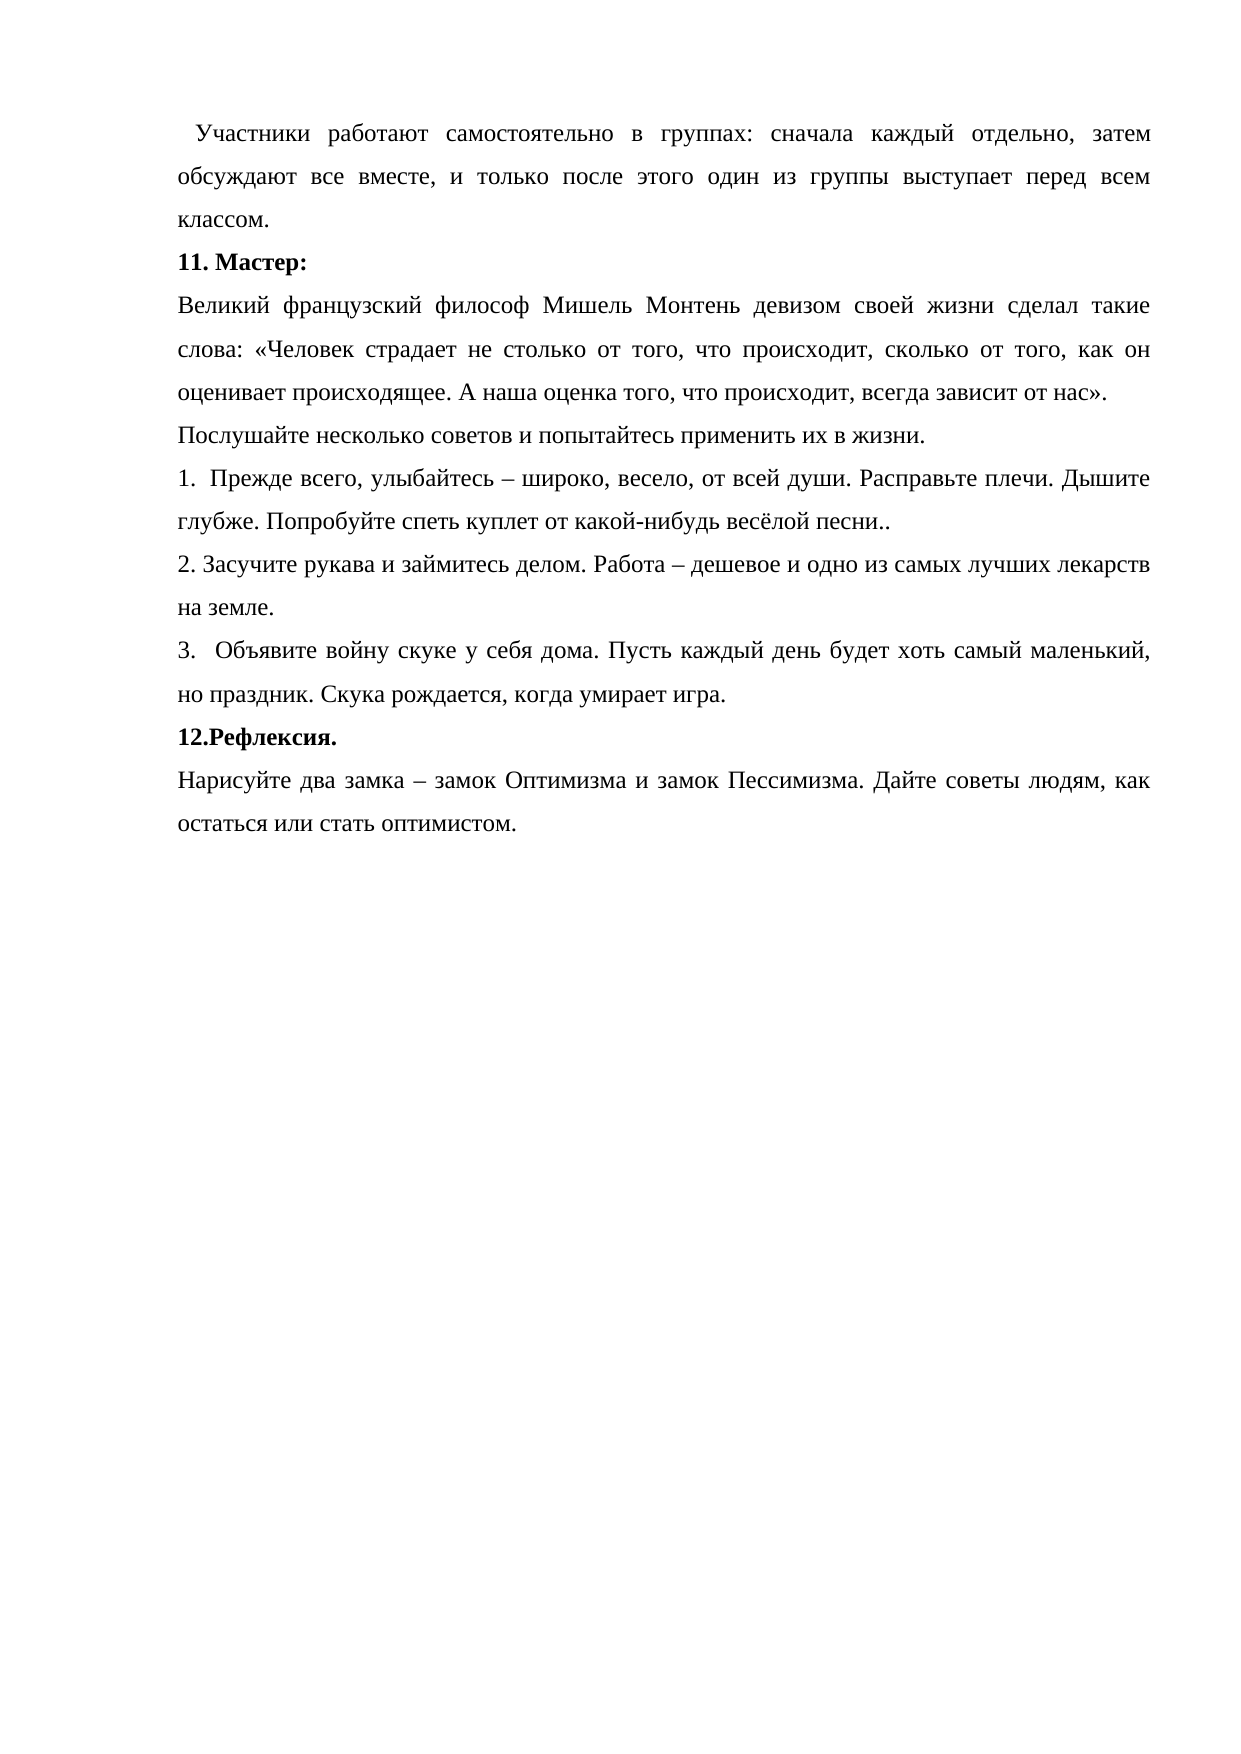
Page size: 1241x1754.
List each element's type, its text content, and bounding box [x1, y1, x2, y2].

text Нарисуйте два замка – замок Оптимизма и замок Пессимизма. Дайте советы людям, как остаться или стать оптимистом. [177, 765, 1152, 837]
text 12.Рефлексия. [177, 722, 1152, 751]
text Участники работают самостоятельно в группах: сначала каждый отдельно, затем обсуждают все вместе, и только после этого один из группы выступает перед всем классом. [177, 118, 1152, 233]
text 11. Мастер: [177, 247, 1152, 276]
text 3. Объявите войну скуке у себя дома. Пусть каждый день будет хоть самый маленький, но праздник. Скука рождается, когда умирает игра. [177, 636, 1152, 707]
text 1. Прежде всего, улыбайтесь – широко, весело, от всей души. Расправьте плечи. Дышите глубже. Попробуйте спеть куплет от какой-нибудь весёлой песни.. [177, 463, 1152, 535]
text Послушайте несколько советов и попытайтесь применить их в жизни. [177, 420, 1152, 449]
text 2. Засучите рукава и займитесь делом. Работа – дешевое и одно из самых лучших лекарств на земле. [177, 549, 1152, 621]
text Великий французский философ Мишель Монтень девизом своей жизни сделал такие слова: «Человек страдает не столько от того, что происходит, сколько от того, как он оценивает происходящее. А наша оценка того, что происходит, всегда зависит от нас». [177, 291, 1152, 406]
